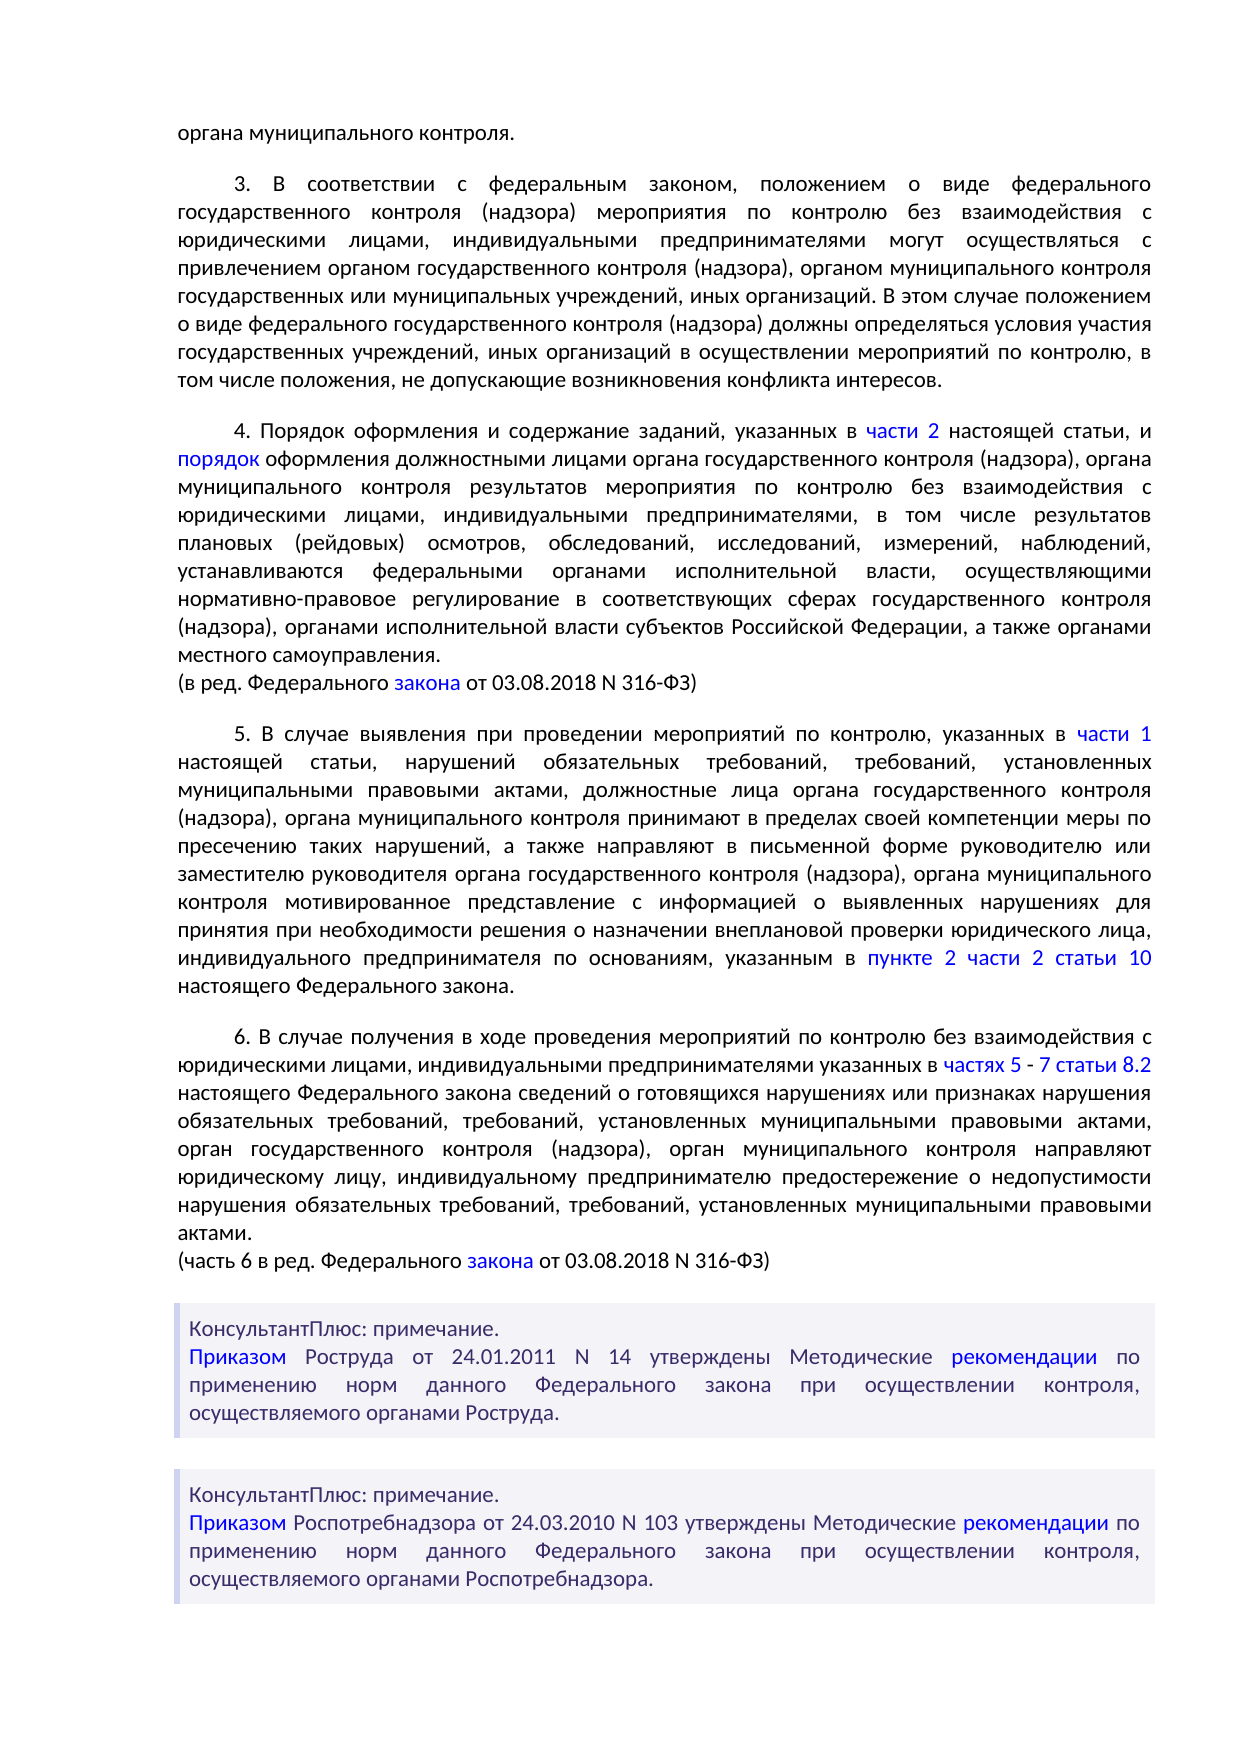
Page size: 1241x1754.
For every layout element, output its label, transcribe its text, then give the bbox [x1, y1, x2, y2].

text 3. В соответствии с федеральным законом, положением о виде федерального государственного контроля (надзора) мероприятия по контролю без взаимодействия с юридическими лицами, индивидуальными предпринимателями могут осуществляться с привлечением органом государственного контроля (надзора), органом муниципального контроля государственных или муниципальных учреждений, иных организаций. В этом случае положением о виде федерального государственного контроля (надзора) должны определяться условия участия государственных учреждений, иных организаций в осуществлении мероприятий по контролю, в том числе положения, не допускающие возникновения конфликта интересов. [177, 169, 1152, 393]
table_header КонсультантПлюс: примечание. Приказом Роспотребнадзора от 24.03.2010 N 103 утверждены Методические рекомендации по применению норм данного Федерального закона при осуществлении контроля, осуществляемого органами Роспотребнадзора. [180, 1469, 1149, 1604]
text 4. Порядок оформления и содержание заданий, указанных в части 2 настоящей статьи, и порядок оформления должностными лицами органа государственного контроля (надзора), органа муниципального контроля результатов мероприятия по контролю без взаимодействия с юридическими лицами, индивидуальными предпринимателями, в том числе результатов плановых (рейдовых) осмотров, обследований, исследований, измерений, наблюдений, устанавливаются федеральными органами исполнительной власти, осуществляющими нормативно-правовое регулирование в соответствующих сферах государственного контроля (надзора), органами исполнительной власти субъектов Российской Федерации, а также органами местного самоуправления. [177, 416, 1152, 668]
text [177, 118, 1152, 146]
table_header КонсультантПлюс: примечание. Приказом Роструда от 24.01.2011 N 14 утверждены Методические рекомендации по применению норм данного Федерального закона при осуществлении контроля, осуществляемого органами Роструда. [180, 1303, 1149, 1438]
text 5. В случае выявления при проведении мероприятий по контролю, указанных в части 1 настоящей статьи, нарушений обязательных требований, требований, установленных муниципальными правовыми актами, должностные лица органа государственного контроля (надзора), органа муниципального контроля принимают в пределах своей компетенции меры по пресечению таких нарушений, а также направляют в письменной форме руководителю или заместителю руководителя органа государственного контроля (надзора), органа муниципального контроля мотивированное представление с информацией о выявленных нарушениях для принятия при необходимости решения о назначении внеплановой проверки юридического лица, индивидуального предпринимателя по основаниям, указанным в пункте 2 части 2 статьи 10 настоящего Федерального закона. [177, 719, 1152, 999]
text (в ред. Федерального закона от 03.08.2018 N 316-ФЗ) [177, 668, 1152, 696]
text (часть 6 в ред. Федерального закона от 03.08.2018 N 316-ФЗ) [177, 1247, 1152, 1274]
text 6. В случае получения в ходе проведения мероприятий по контролю без взаимодействия с юридическими лицами, индивидуальными предпринимателями указанных в частях 5 - 7 статьи 8.2 настоящего Федерального закона сведений о готовящихся нарушениях или признаках нарушения обязательных требований, требований, установленных муниципальными правовыми актами, орган государственного контроля (надзора), орган муниципального контроля направляют юридическому лицу, индивидуальному предпринимателю предостережение о недопустимости нарушения обязательных требований, требований, установленных муниципальными правовыми актами. [177, 1022, 1152, 1247]
